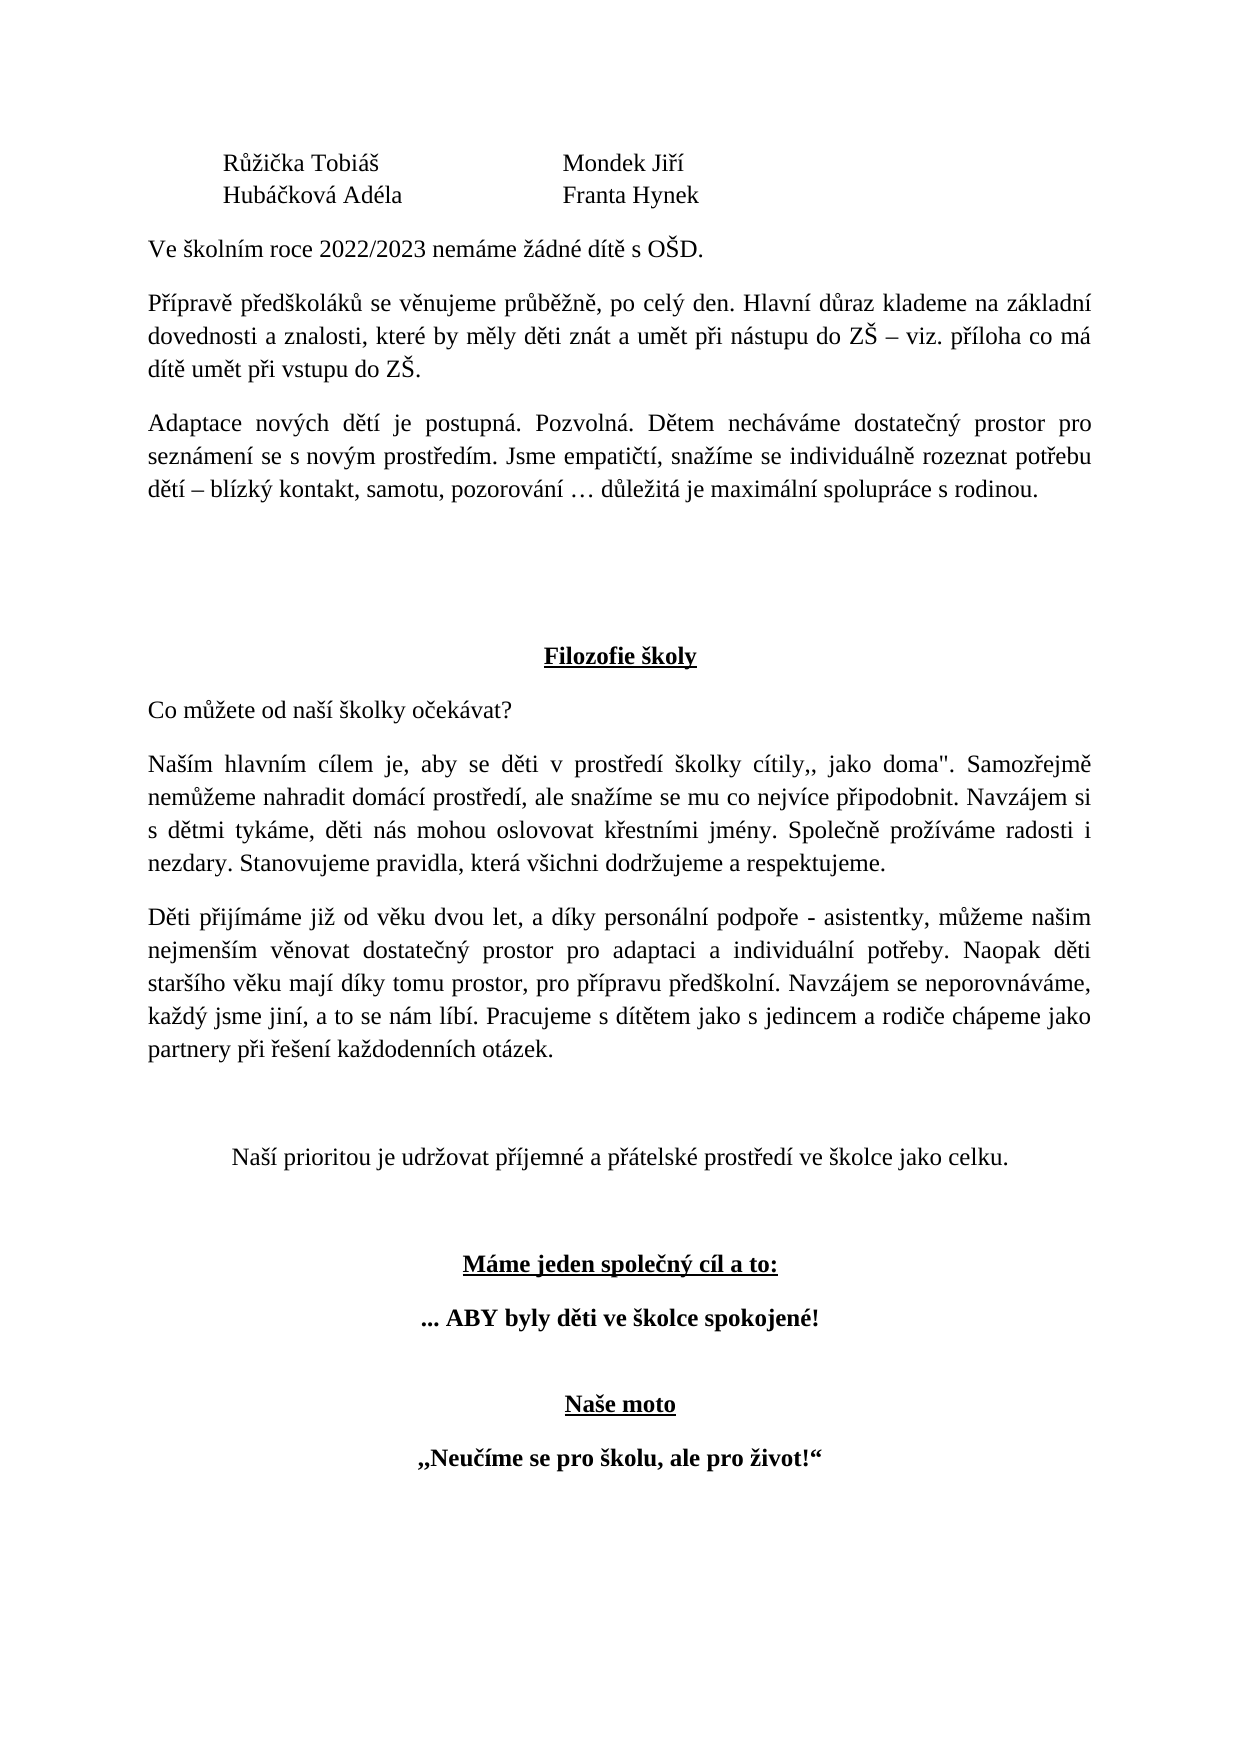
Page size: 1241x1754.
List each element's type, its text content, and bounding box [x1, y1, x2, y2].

list Hubáčková Adéla [223, 181, 413, 209]
text Naší prioritou je udržovat příjemné a přátelské prostředí ve školce jako celku. [148, 1142, 1093, 1171]
text Naším hlavním cílem je, aby se děti v prostředí školky cítily,, jako doma". Samozřejmě nemůžeme nahradit domácí prostředí, ale snažíme se mu co nejvíce připodobnit. Navzájem si s dětmi tykáme, děti nás mohou oslovovat křestními jmény. Společně prožíváme radosti i nezdary. Stanovujeme pravidla, která všichni dodržujeme a respektujeme. [148, 749, 1093, 877]
list Mondek Jiří [562, 148, 753, 176]
text Co můžete od naší školky očekávat? [148, 695, 1093, 724]
text ... ABY byly děti ve školce spokojené! [148, 1303, 1093, 1364]
text Naše moto [148, 1389, 1093, 1418]
text Děti přijímáme již od věku dvou let, a díky personální podpoře - asistentky, můžeme našim nejmenším věnovat dostatečný prostor pro adaptaci a individuální potřeby. Naopak děti staršího věku mají díky tomu prostor, pro přípravu předškolní. Navzájem se neporovnáváme, každý jsme jiní, a to se nám líbí. Pracujeme s dítětem jako s jedincem a rodiče chápeme jako partnery při řešení každodenních otázek. [148, 902, 1093, 1063]
text Přípravě předškoláků se věnujeme průběžně, po celý den. Hlavní důraz klademe na základní dovednosti a znalosti, které by měly děti znát a umět při nástupu do ZŠ – viz. příloha co má dítě umět při vstupu do ZŠ. [148, 288, 1093, 383]
list Franta Hynek [562, 181, 753, 209]
text Filozofie školy [148, 641, 1093, 670]
text Adaptace nových dětí je postupná. Pozvolná. Dětem necháváme dostatečný prostor pro seznámení se s novým prostředím. Jsme empatičtí, snažíme se individuálně rozeznat potřebu dětí – blízký kontakt, samotu, pozorování … důležitá je maximální spolupráce s rodinou. [148, 408, 1093, 503]
text ,,Neučíme se pro školu, ale pro život!“ [148, 1443, 1093, 1472]
list Růžička Tobiáš [223, 148, 413, 176]
text Máme jeden společný cíl a to: [148, 1249, 1093, 1278]
text Ve školním roce 2022/2023 nemáme žádné dítě s OŠD. [148, 234, 1093, 263]
